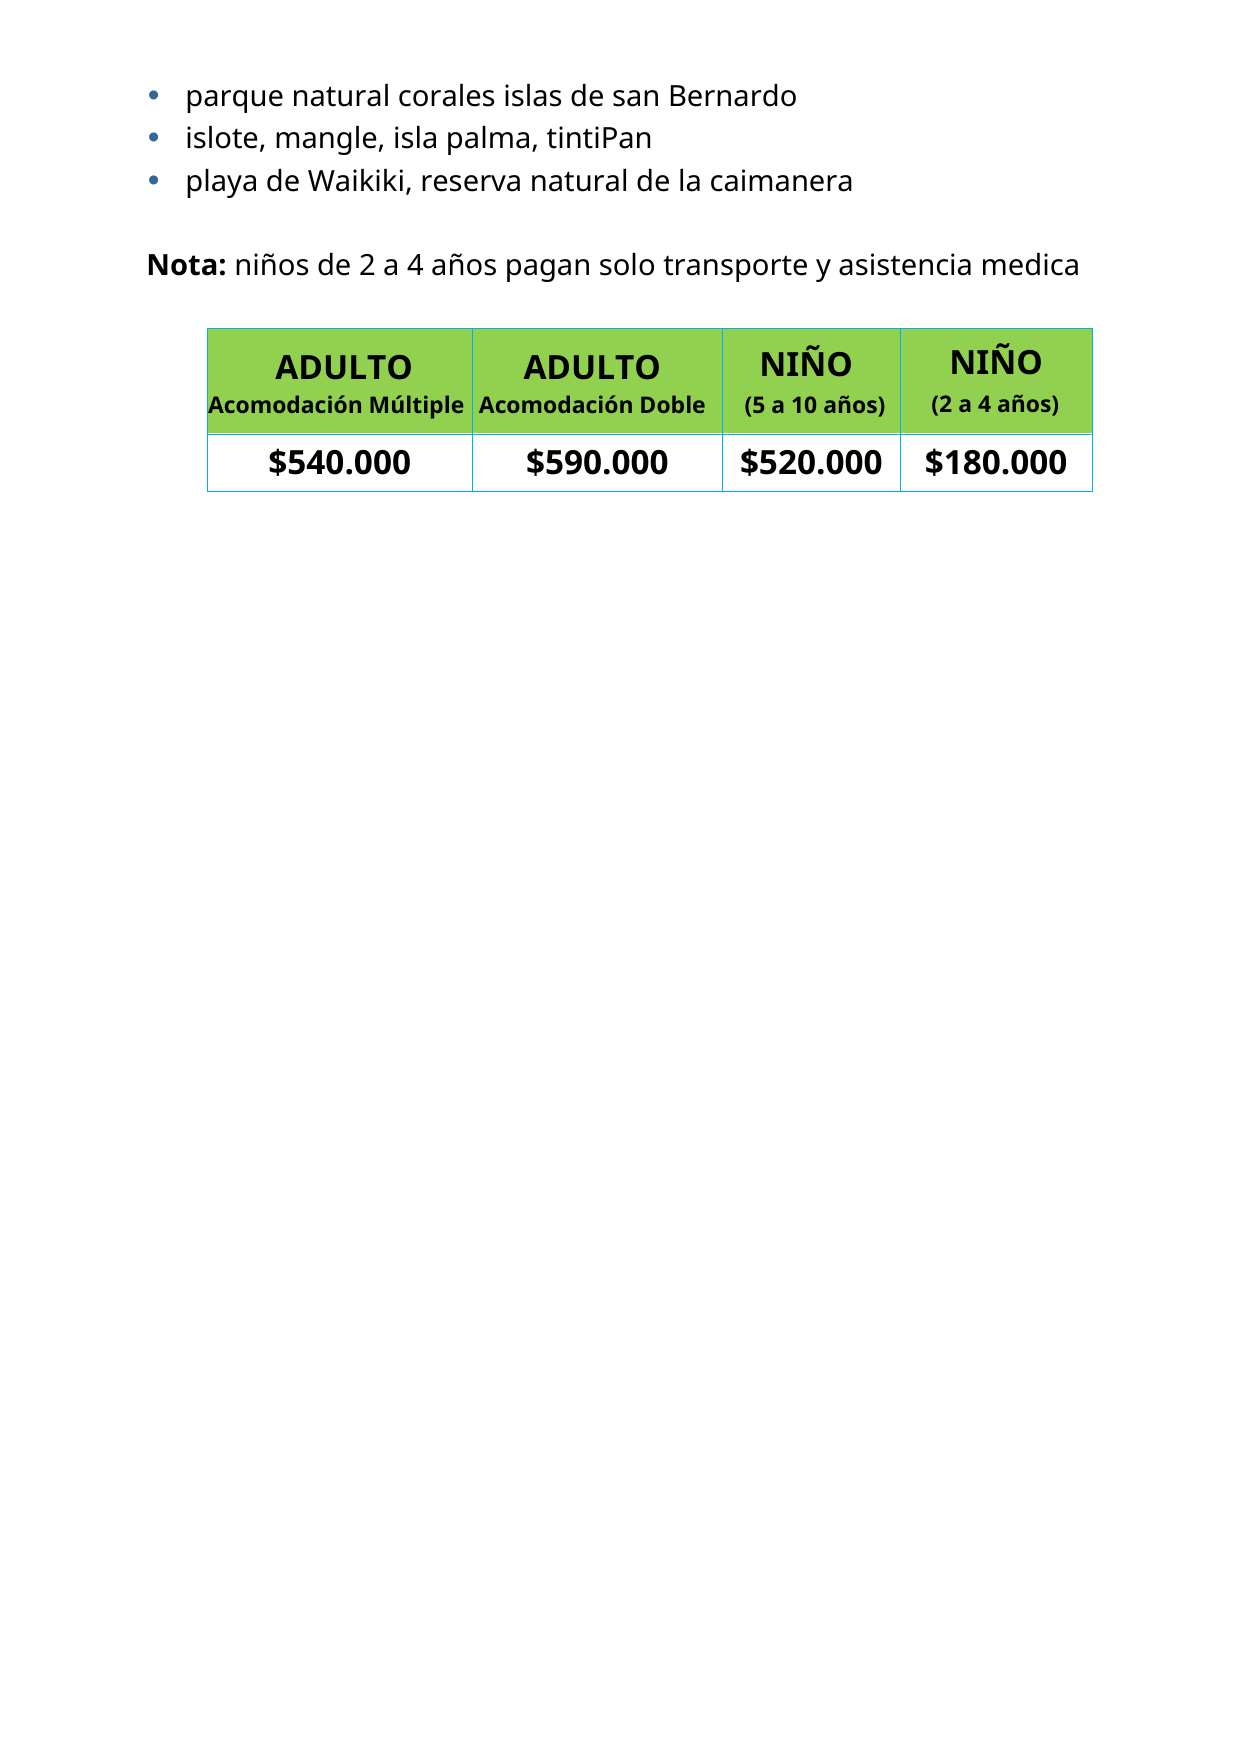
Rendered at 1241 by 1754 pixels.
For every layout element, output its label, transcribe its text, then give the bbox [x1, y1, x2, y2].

table_header ADULTO Acomodación Múltiple [208, 329, 472, 433]
table_cell $590.000 [473, 435, 722, 491]
text Nota: niños de 2 a 4 años pagan solo transporte y asistencia medica [146, 244, 1152, 284]
list parque natural corales islas de san Bernardo [148, 75, 1152, 115]
table_cell $180.000 [901, 435, 1092, 491]
table_header NIÑO (5 a 10 años) [723, 329, 900, 433]
table_header ADULTO Acomodación Doble [473, 329, 722, 433]
table_cell $520.000 [723, 435, 900, 491]
table_cell $540.000 [208, 435, 472, 491]
list islote, mangle, isla palma, tintiPan [148, 118, 1152, 157]
table_header NIÑO (2 a 4 años) [901, 329, 1092, 433]
list playa de Waikiki, reserva natural de la caimanera [148, 160, 1152, 200]
